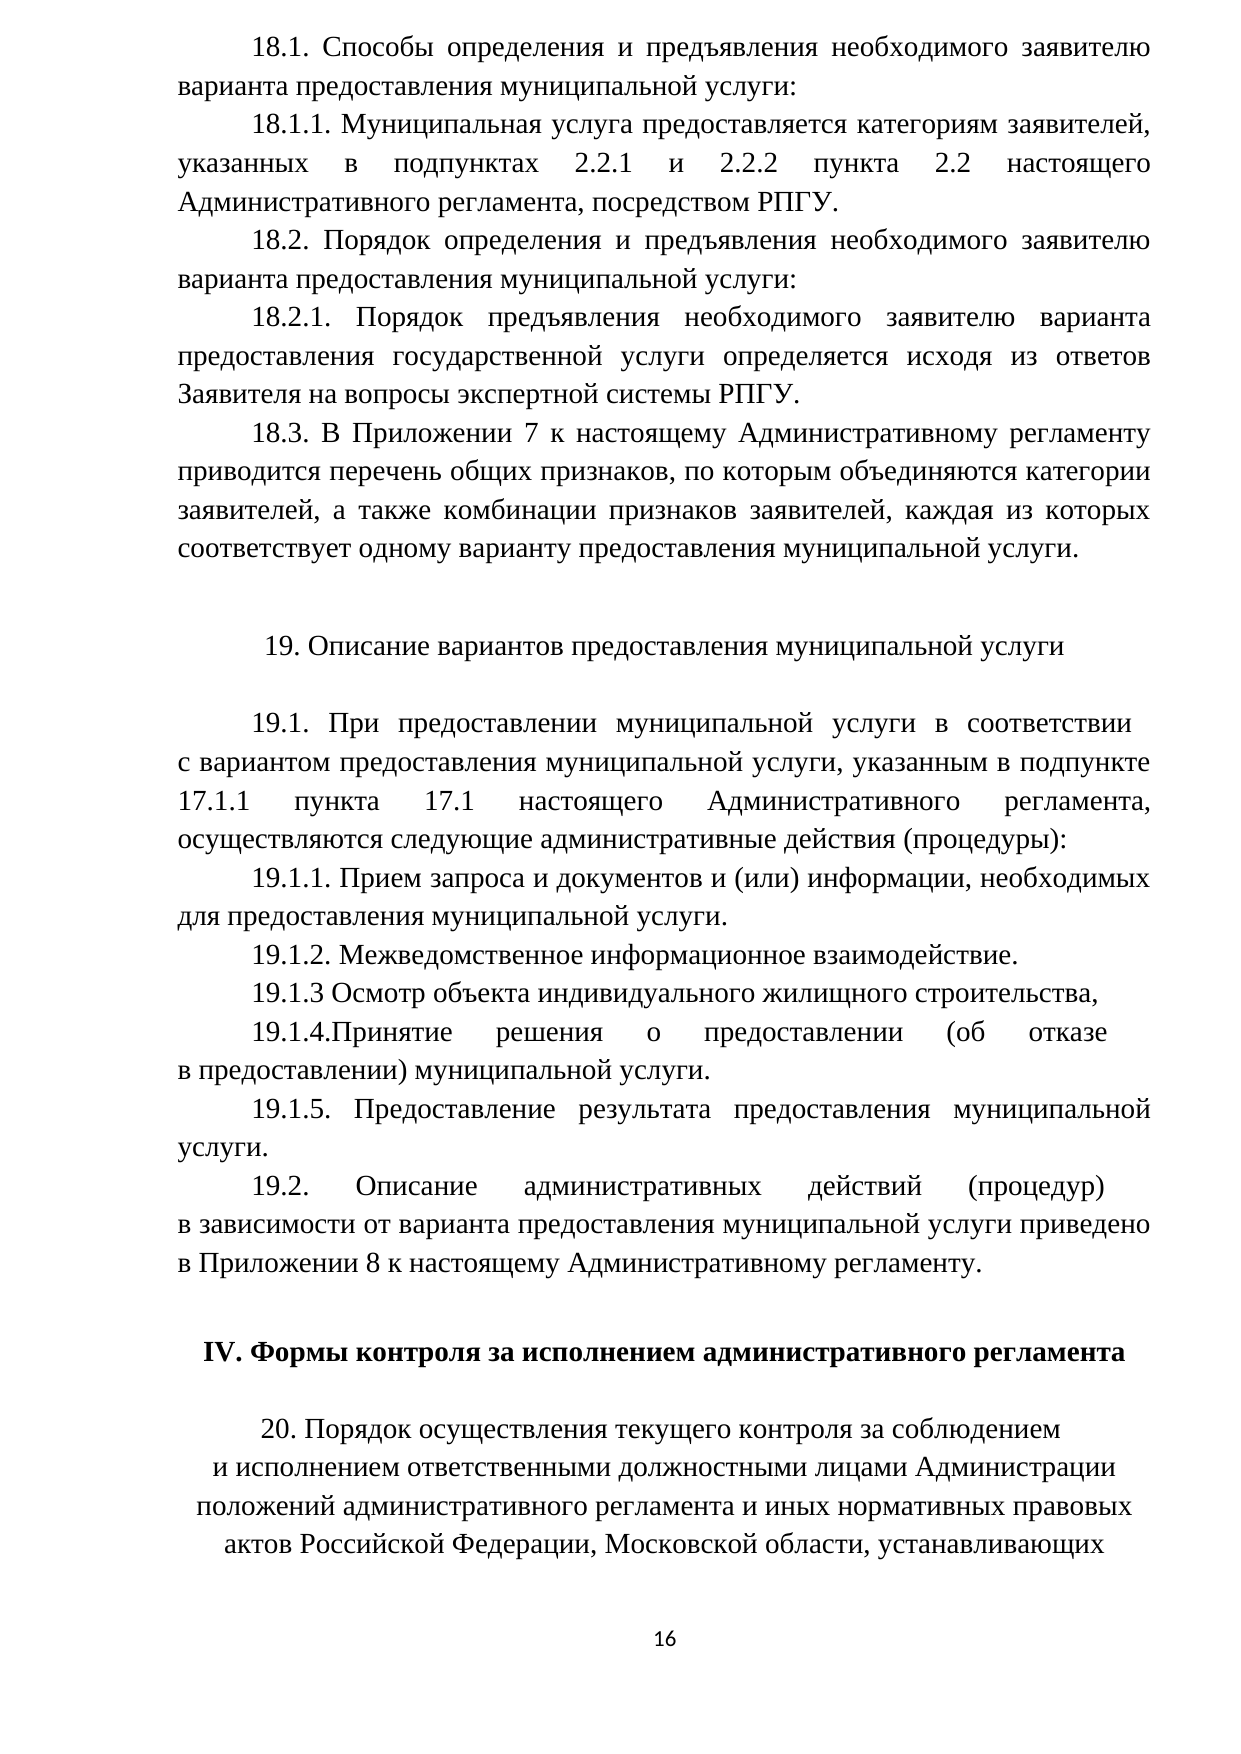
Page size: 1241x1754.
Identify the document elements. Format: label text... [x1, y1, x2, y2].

text 18.3. В Приложении 7 к настоящему Административному регламенту приводится перечень общих признаков, по которым объединяются категории заявителей, а также комбинации признаков заявителей, каждая из которых соответствует одному варианту предоставления муниципальной услуги. [177, 415, 1152, 564]
text 19.1.3 Осмотр объекта индивидуального жилищного строительства, [177, 975, 1152, 1009]
subtitle 19. Описание вариантов предоставления муниципальной услуги [177, 628, 1152, 662]
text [177, 1411, 1152, 1560]
text 19.1.5. Предоставление результата предоставления муниципальной услуги. [177, 1091, 1152, 1163]
text 19.1.2. Межведомственное информационное взаимодействие. [177, 937, 1152, 970]
text 19.1. При предоставлении муниципальной услуги в соответствии с вариантом предоставления муниципальной услуги, указанным в подпункте 17.1.1 пункта 17.1 настоящего Административного регламента, осуществляются следующие административные действия (процедуры): [177, 706, 1152, 855]
text 18.2. Порядок определения и предъявления необходимого заявителю варианта предоставления муниципальной услуги: [177, 222, 1152, 294]
text 18.1. Способы определения и предъявления необходимого заявителю варианта предоставления муниципальной услуги: [177, 29, 1152, 102]
text 18.1.1. Муниципальная услуга предоставляется категориям заявителей, указанных в подпунктах 2.2.1 и 2.2.2 пункта 2.2 настоящего Административного регламента, посредством РПГУ. [177, 107, 1152, 217]
text 18.2.1. Порядок предъявления необходимого заявителю варианта предоставления государственной услуги определяется исходя из ответов Заявителя на вопросы экспертной системы РПГУ. [177, 299, 1152, 410]
subtitle IV. Формы контроля за исполнением административного регламента [177, 1334, 1152, 1367]
text 19.1.1. Прием запроса и документов и (или) информации, необходимых для предоставления муниципальной услуги. [177, 860, 1152, 932]
text 19.2. Описание административных действий (процедур) в зависимости от варианта предоставления муниципальной услуги приведено в Приложении 8 к настоящему Административному регламенту. [177, 1168, 1152, 1279]
text 19.1.4.Принятие решения о предоставлении (об отказе в предоставлении) муниципальной услуги. [177, 1014, 1152, 1086]
